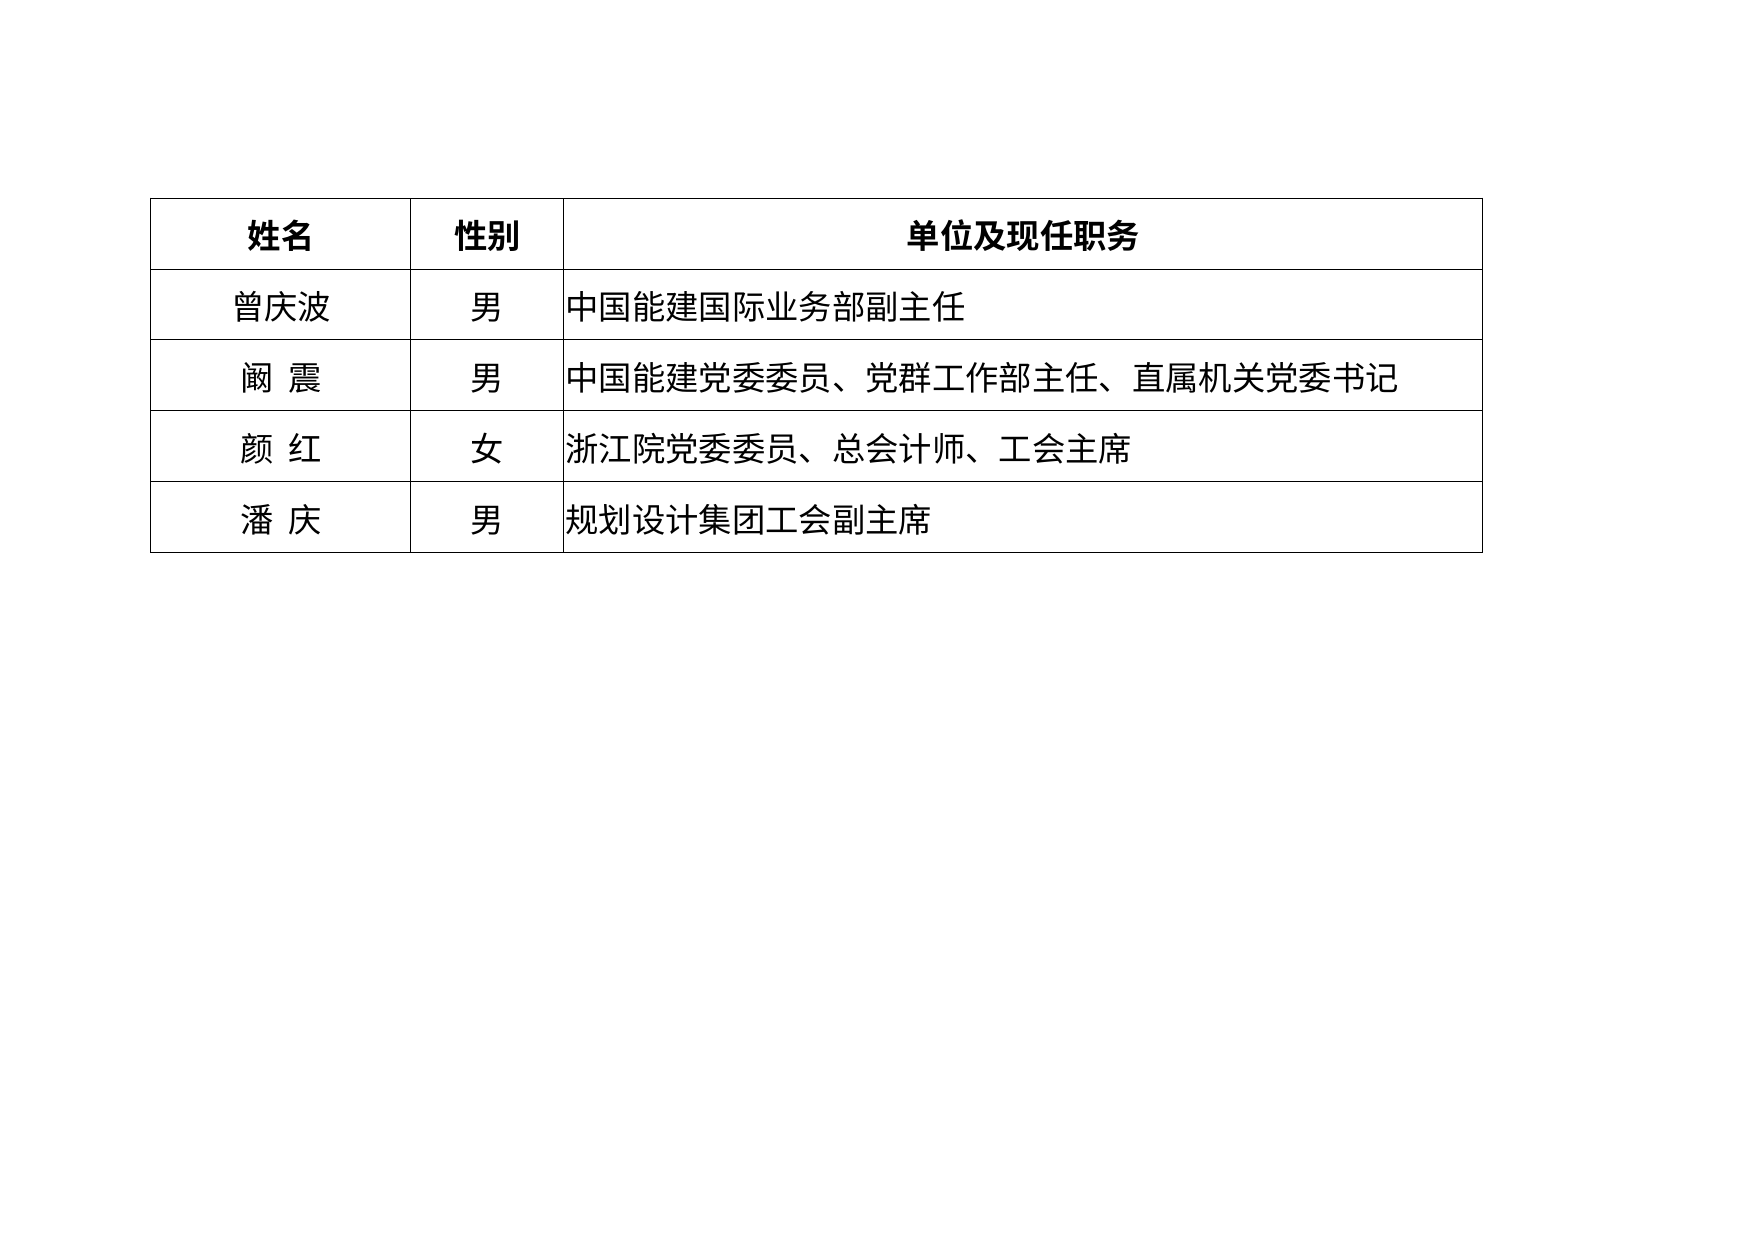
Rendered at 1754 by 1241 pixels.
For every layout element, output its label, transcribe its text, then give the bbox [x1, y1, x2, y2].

table_cell 中国能建党委委员、党群工作部主任、直属机关党委书记 [564, 340, 1482, 410]
table_cell 男 [411, 340, 563, 410]
table_cell 男 [411, 482, 563, 552]
table_cell 中国能建国际业务部副主任 [564, 270, 1482, 339]
table_header 姓名 [151, 199, 410, 268]
table_cell 女 [411, 411, 563, 481]
table_cell 颜 红 [151, 411, 410, 481]
table_cell 阚 震 [151, 340, 410, 410]
table_header 性别 [411, 199, 563, 268]
table_cell 曾庆波 [151, 270, 410, 339]
table_cell 男 [411, 270, 563, 339]
table_cell 浙江院党委委员、总会计师、工会主席 [564, 411, 1482, 481]
table_cell 潘 庆 [151, 482, 410, 552]
table_header 单位及现任职务 [564, 199, 1482, 268]
table_cell 规划设计集团工会副主席 [564, 482, 1482, 552]
